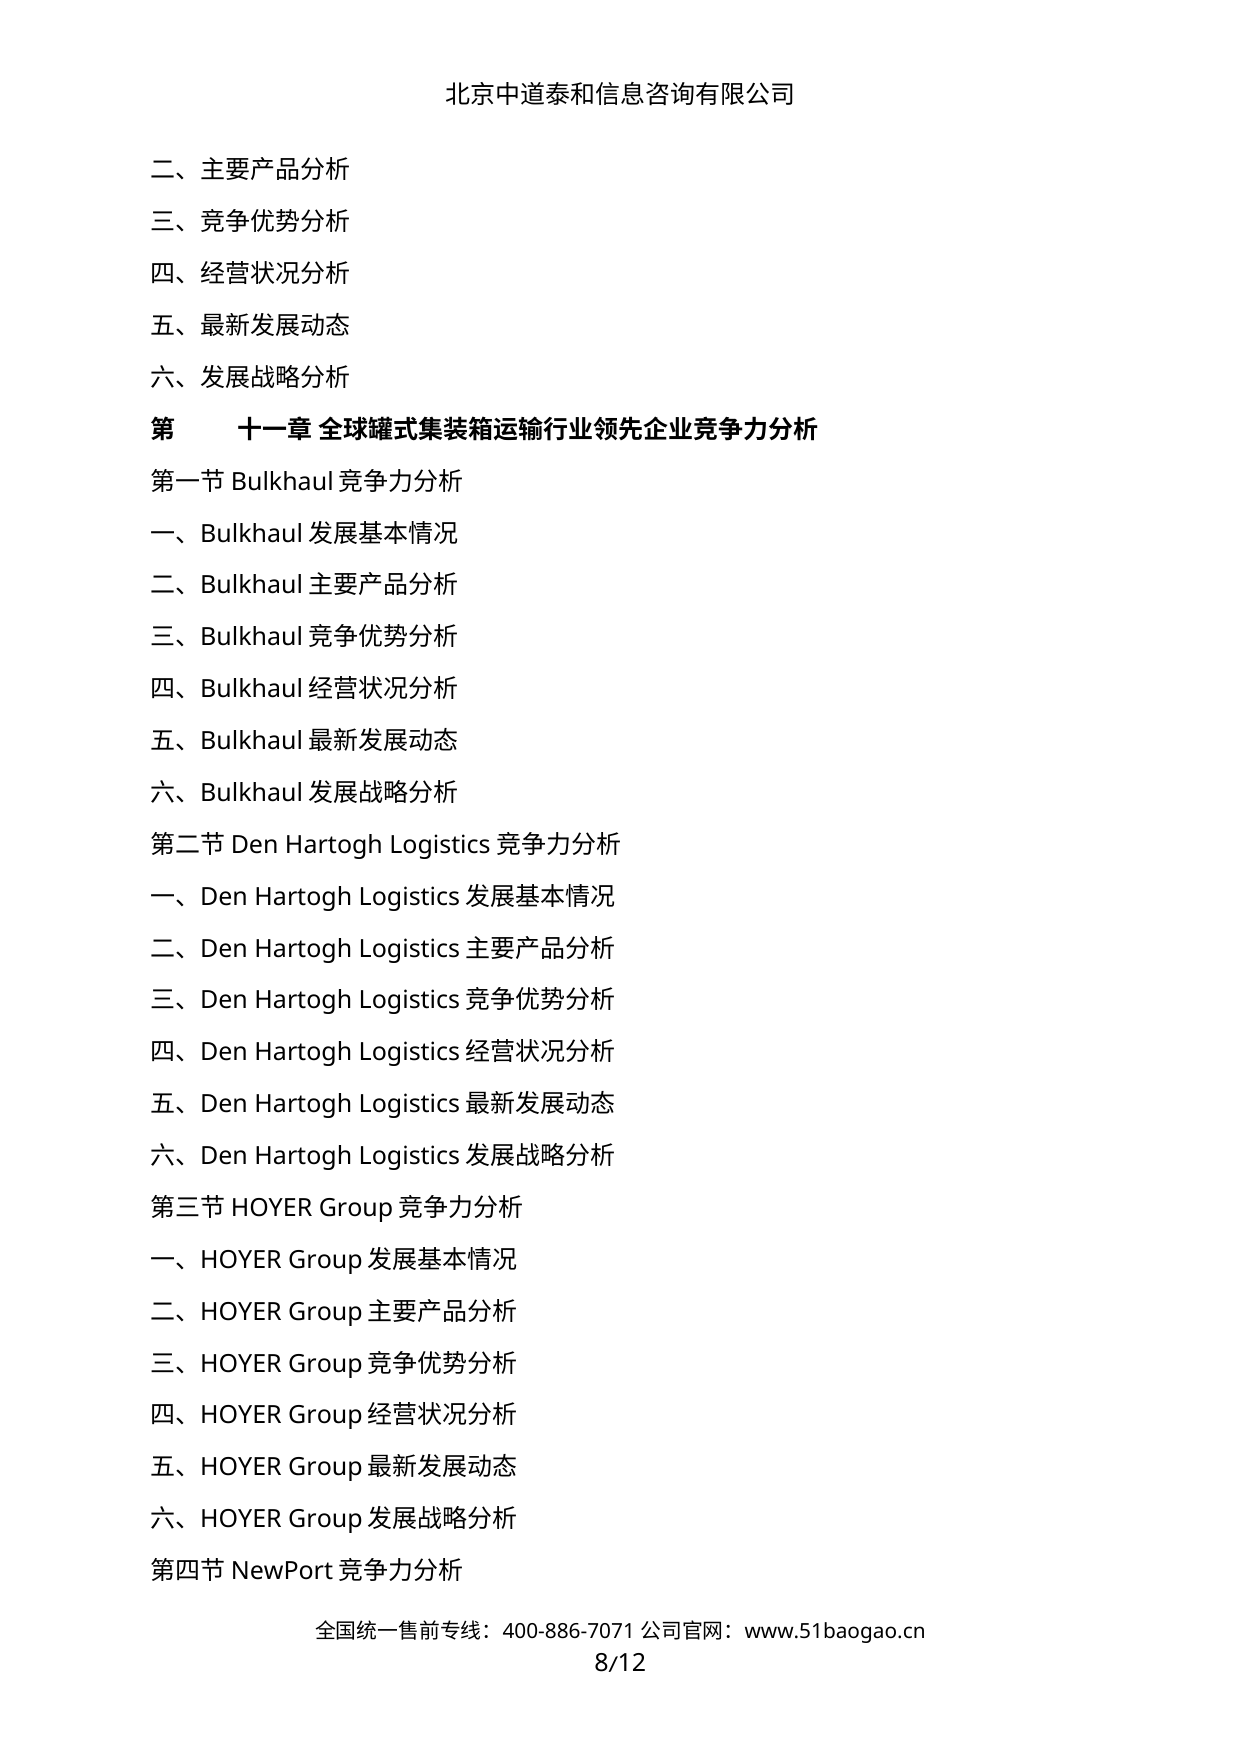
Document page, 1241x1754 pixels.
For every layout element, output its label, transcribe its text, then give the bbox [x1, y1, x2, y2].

text 三、竞争优势分析 [150, 202, 1090, 238]
text 第二节 Den Hartogh Logistics竞争力分析 [150, 824, 1090, 861]
text 第 十一章 全球罐式集装箱运输行业领先企业竞争力分析 [150, 409, 1090, 446]
text 四、Den Hartogh Logistics经营状况分析 [150, 1032, 1090, 1068]
text 六、HOYER Group发展战略分析 [150, 1499, 1090, 1535]
text 三、Den Hartogh Logistics竞争优势分析 [150, 980, 1090, 1016]
text 二、HOYER Group主要产品分析 [150, 1291, 1090, 1327]
text 二、主要产品分析 [150, 150, 1090, 186]
text 第三节 HOYER Group竞争力分析 [150, 1187, 1090, 1224]
text 六、Den Hartogh Logistics发展战略分析 [150, 1136, 1090, 1172]
text 二、Den Hartogh Logistics主要产品分析 [150, 928, 1090, 964]
text 第四节 NewPort竞争力分析 [150, 1551, 1090, 1587]
text 一、HOYER Group发展基本情况 [150, 1239, 1090, 1276]
text 三、HOYER Group竞争优势分析 [150, 1343, 1090, 1379]
text 五、Den Hartogh Logistics最新发展动态 [150, 1084, 1090, 1120]
text 二、Bulkhaul主要产品分析 [150, 565, 1090, 601]
text 六、发展战略分析 [150, 357, 1090, 394]
text 四、HOYER Group经营状况分析 [150, 1395, 1090, 1431]
text 六、Bulkhaul发展战略分析 [150, 772, 1090, 809]
text 四、经营状况分析 [150, 254, 1090, 290]
text 三、Bulkhaul竞争优势分析 [150, 617, 1090, 653]
text 四、Bulkhaul经营状况分析 [150, 669, 1090, 705]
text 五、Bulkhaul最新发展动态 [150, 721, 1090, 757]
text 第一节 Bulkhaul竞争力分析 [150, 461, 1090, 497]
text 五、最新发展动态 [150, 306, 1090, 342]
text 一、Den Hartogh Logistics发展基本情况 [150, 876, 1090, 912]
text 五、HOYER Group最新发展动态 [150, 1447, 1090, 1483]
text 一、Bulkhaul发展基本情况 [150, 513, 1090, 549]
